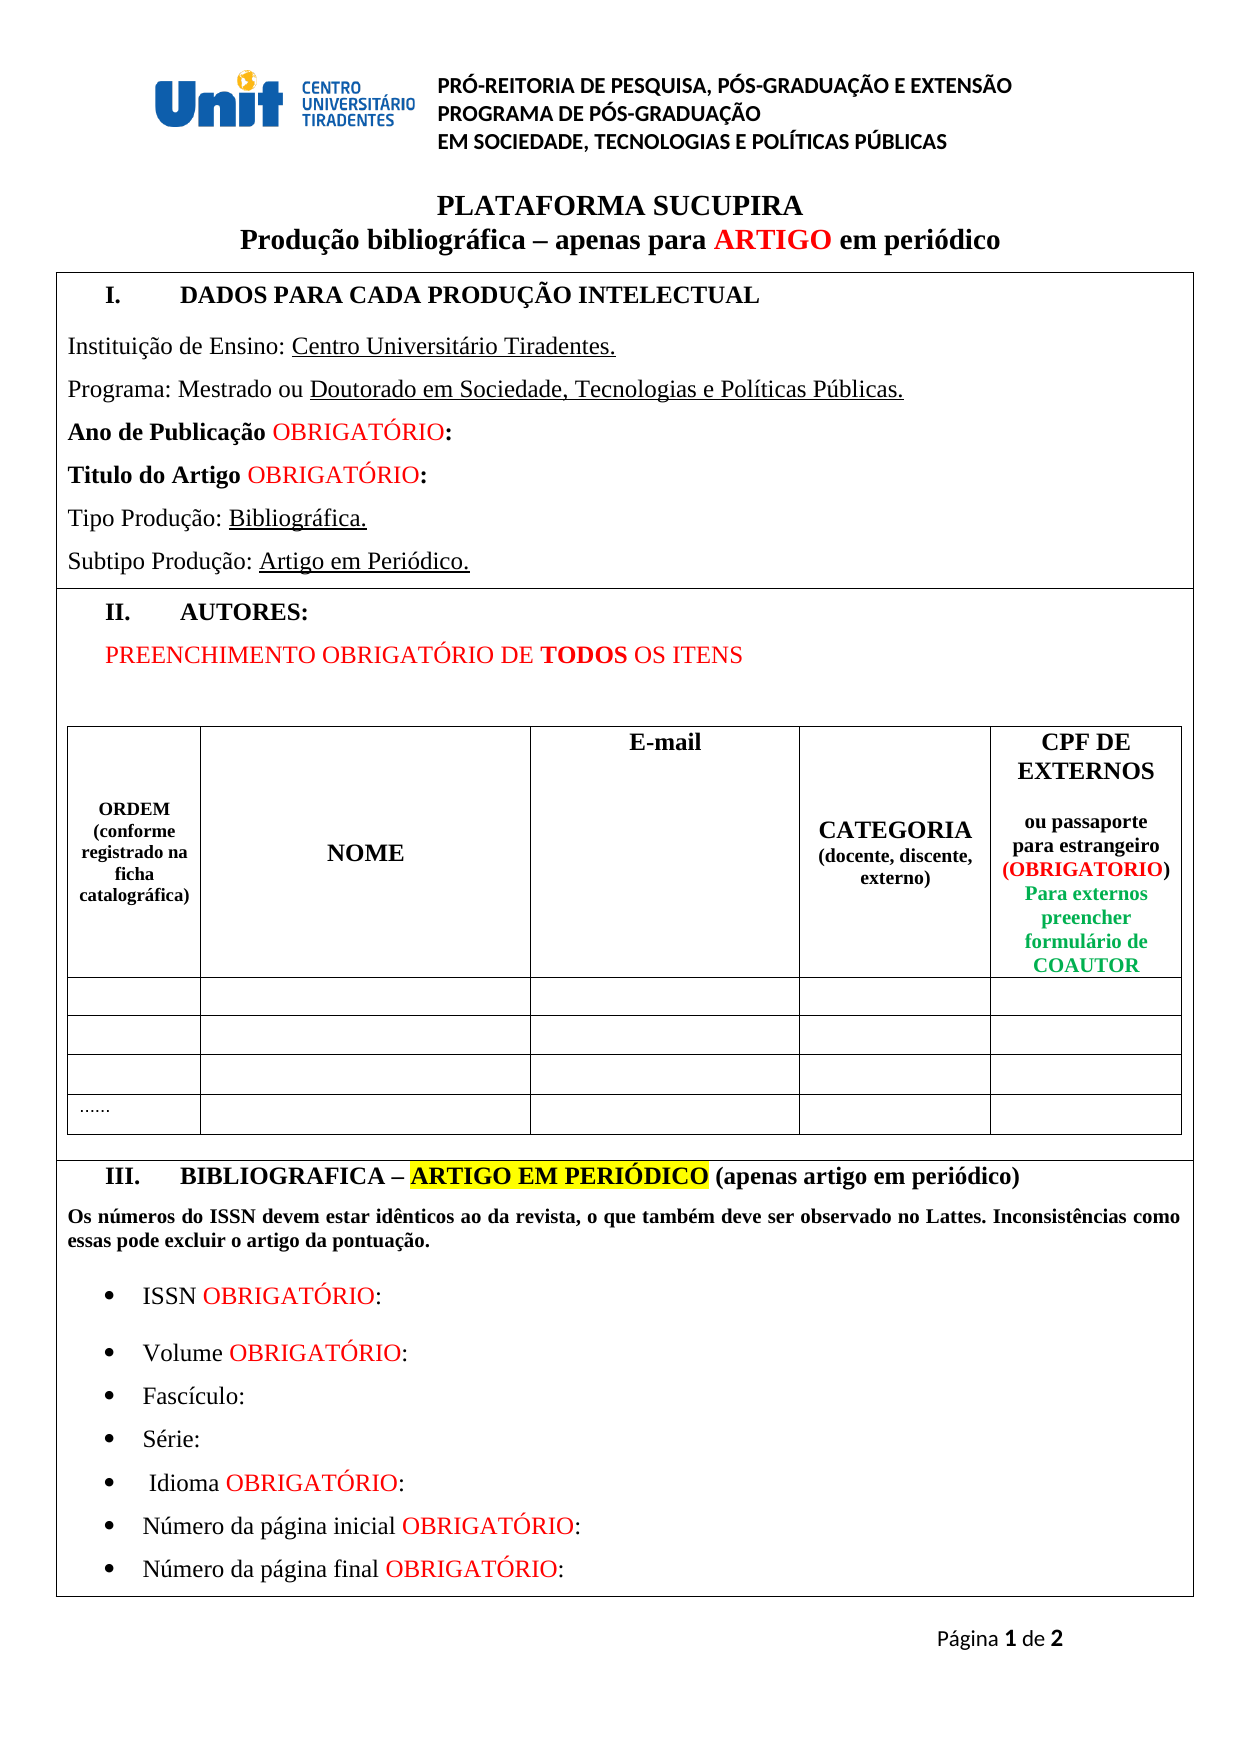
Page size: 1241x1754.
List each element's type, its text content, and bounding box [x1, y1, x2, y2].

table_header PRÓ-REITORIA DE PESQUISA, PÓS-GRADUAÇÃO E EXTENSÃO PROGRAMA DE PÓS-GRADUAÇÃO EM SOCIEDADE, TECNOLOGIAS E POLÍTICAS PÚBLICAS [426, 71, 1063, 155]
text Produção bibliográfica – apenas para ARTIGO em periódico [177, 222, 1063, 255]
picture [155, 70, 415, 127]
table_header [144, 71, 426, 155]
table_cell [57, 1161, 1193, 1596]
text PLATAFORMA SUCUPIRA [177, 188, 1063, 222]
table_header DADOS PARA CADA PRODUÇÃO INTELECTUAL Instituição de Ensino: Centro Universitário Tiradentes. Programa: Mestrado ou Doutorado em Sociedade, Tecnologias e Políticas Públicas. Ano de Publicação OBRIGATÓRIO: Titulo do Artigo OBRIGATÓRIO: Tipo Produção: Bibliográfica. Subtipo Produção: Artigo em Periódico. [57, 273, 1193, 588]
table_cell AUTORES: PREENCHIMENTO OBRIGATÓRIO DE TODOS OS ITENS F [57, 589, 1193, 1160]
